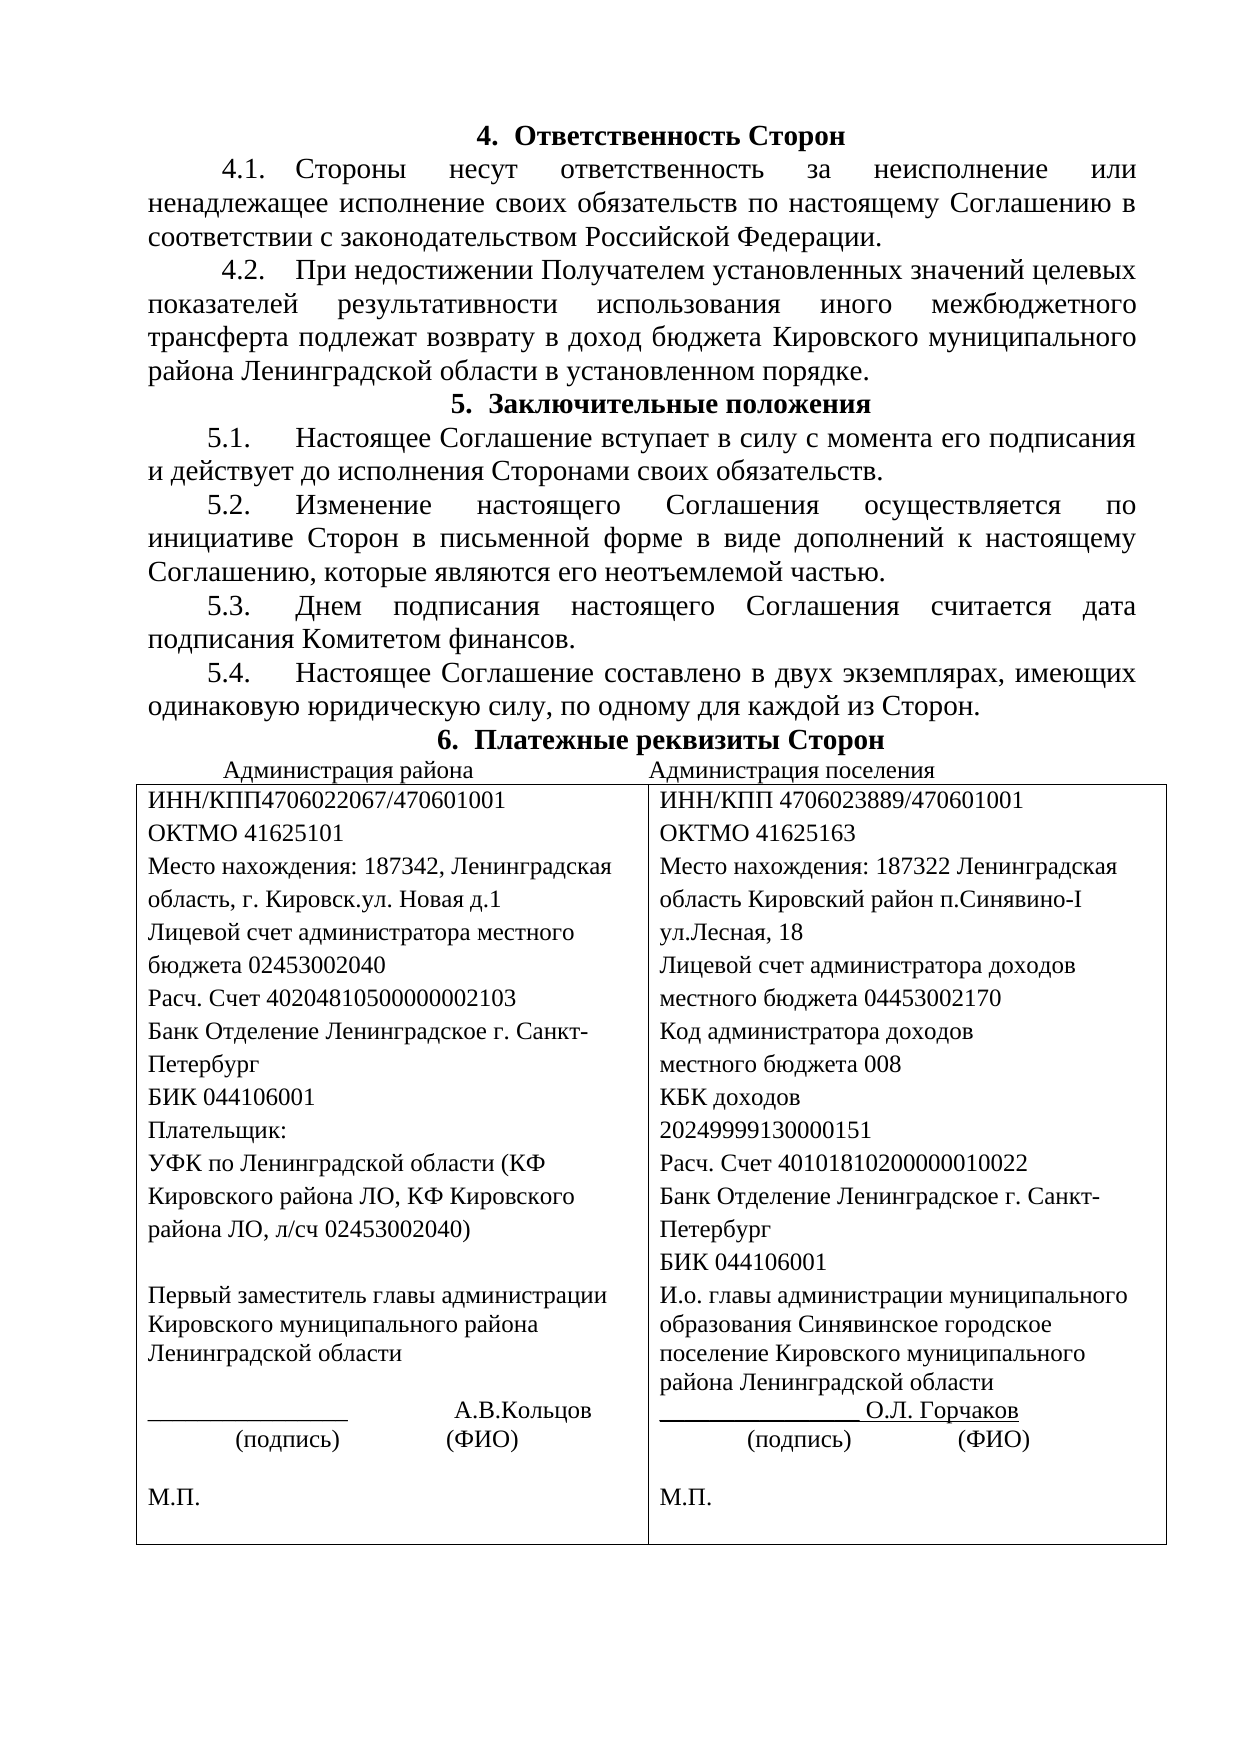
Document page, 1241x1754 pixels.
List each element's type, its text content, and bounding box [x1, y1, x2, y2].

list Платежные реквизиты Сторон [185, 722, 1137, 755]
list 5.2. Изменение настоящего Соглашения осуществляется по инициативе Сторон в письменной форме в виде дополнений к настоящему Соглашению, которые являются его неотъемлемой частью. [148, 487, 1137, 588]
table_header ИНН/КПП 4706023889/470601001 ОКТМО 41625163 Место нахождения: 187322 Ленинградская область Кировский район п.Синявино-I ул.Лесная, 18 Лицевой счет администратора доходов местного бюджета 04453002170 Код администратора доходов местного бюджета 008 КБК доходов 20249999130000151 Расч. Счет 40101810200000010022 Банк Отделение Ленинградское г. Санкт-Петербург БИК 044106001 И.о. главы администрации муниципального образования Синявинское городское поселение Кировского муниципального района Ленинградской области ________________ О.Л. Горчаков (подпись) (ФИО) М.П. [649, 785, 1166, 1543]
list 5.3. Днем подписания настоящего Соглашения считается дата подписания Комитетом финансов. [148, 588, 1137, 655]
text Администрация района Администрация поселения [223, 755, 1137, 784]
list 5.1. Настоящее Соглашение вступает в силу с момента его подписания и действует до исполнения Сторонами своих обязательств. [148, 420, 1137, 487]
table_header ИНН/КПП4706022067/470601001 ОКТМО 41625101 Место нахождения: 187342, Ленинградская область, г. Кировск.ул. Новая д.1 Лицевой счет администратора местного бюджета 02453002040 Расч. Счет 40204810500000002103 Банк Отделение Ленинградское г. Санкт-Петербург БИК 044106001 Плательщик: УФК по Ленинградской области (КФ Кировского района ЛО, КФ Кировского района ЛО, л/сч 02453002040) Первый заместитель главы администрации Кировского муниципального района Ленинградской области ________________ А.В.Кольцов (подпись) (ФИО) М.П. [137, 785, 648, 1543]
list 4.2. При недостижении Получателем установленных значений целевых показателей результативности использования иного межбюджетного трансферта подлежат возврату в доход бюджета Кировского муниципального района Ленинградской области в установленном порядке. [148, 252, 1137, 386]
list 4.1. Стороны несут ответственность за неисполнение или ненадлежащее исполнение своих обязательств по настоящему Соглашению в соответствии с законодательством Российской Федерации. [148, 152, 1137, 252]
list 5.4. Настоящее Соглашение составлено в двух экземплярах, имеющих одинаковую юридическую силу, по одному для каждой из Сторон. [148, 655, 1137, 722]
list Заключительные положения [185, 386, 1137, 420]
list Ответственность Сторон [185, 118, 1137, 152]
